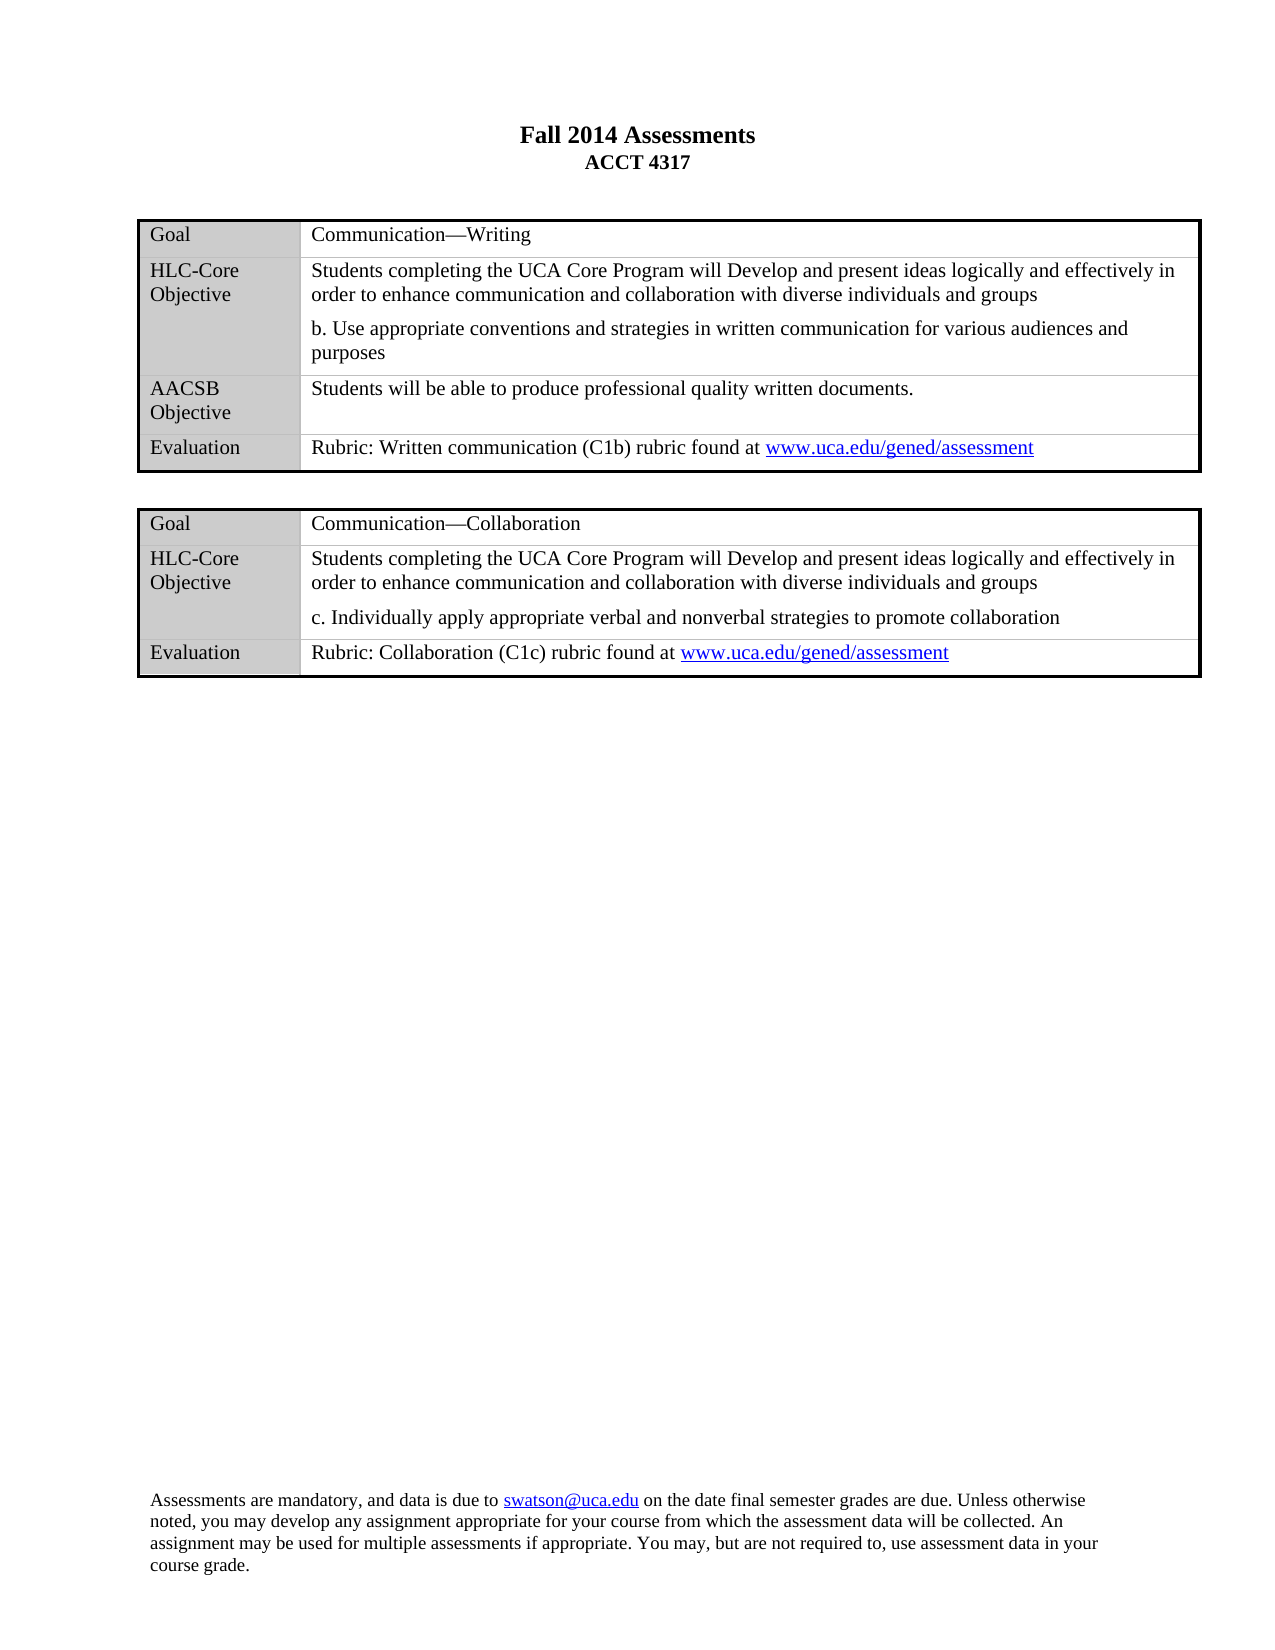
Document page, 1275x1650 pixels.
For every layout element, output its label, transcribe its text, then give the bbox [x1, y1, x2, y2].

table_cell HLC-Core Objective [140, 546, 299, 639]
table_header Communication—Writing [301, 222, 1198, 257]
table_cell Students completing the UCA Core Program will Develop and present ideas logically and effectively in order to enhance communication and collaboration with diverse individuals and groups c. Individually apply appropriate verbal and nonverbal strategies to promote collaboration [301, 546, 1198, 639]
table_cell Students will be able to produce professional quality written documents. [301, 376, 1198, 434]
table_cell Evaluation [140, 640, 299, 674]
table_header Communication—Collaboration [301, 511, 1198, 545]
table_cell Rubric: Written communication (C1b) rubric found at www.uca.edu/gened/assessment [301, 435, 1198, 470]
table_header Goal [140, 511, 299, 545]
subtitle ACCT 4317 [150, 150, 1125, 174]
table_cell Students completing the UCA Core Program will Develop and present ideas logically and effectively in order to enhance communication and collaboration with diverse individuals and groups b. Use appropriate conventions and strategies in written communication for various audiences and purposes [301, 258, 1198, 375]
table_header Goal [140, 222, 299, 257]
table_cell HLC-Core Objective [140, 258, 299, 375]
table_cell Rubric: Collaboration (C1c) rubric found at www.uca.edu/gened/assessment [301, 640, 1198, 674]
table_cell AACSB Objective [140, 376, 299, 434]
table_cell Evaluation [140, 435, 299, 470]
